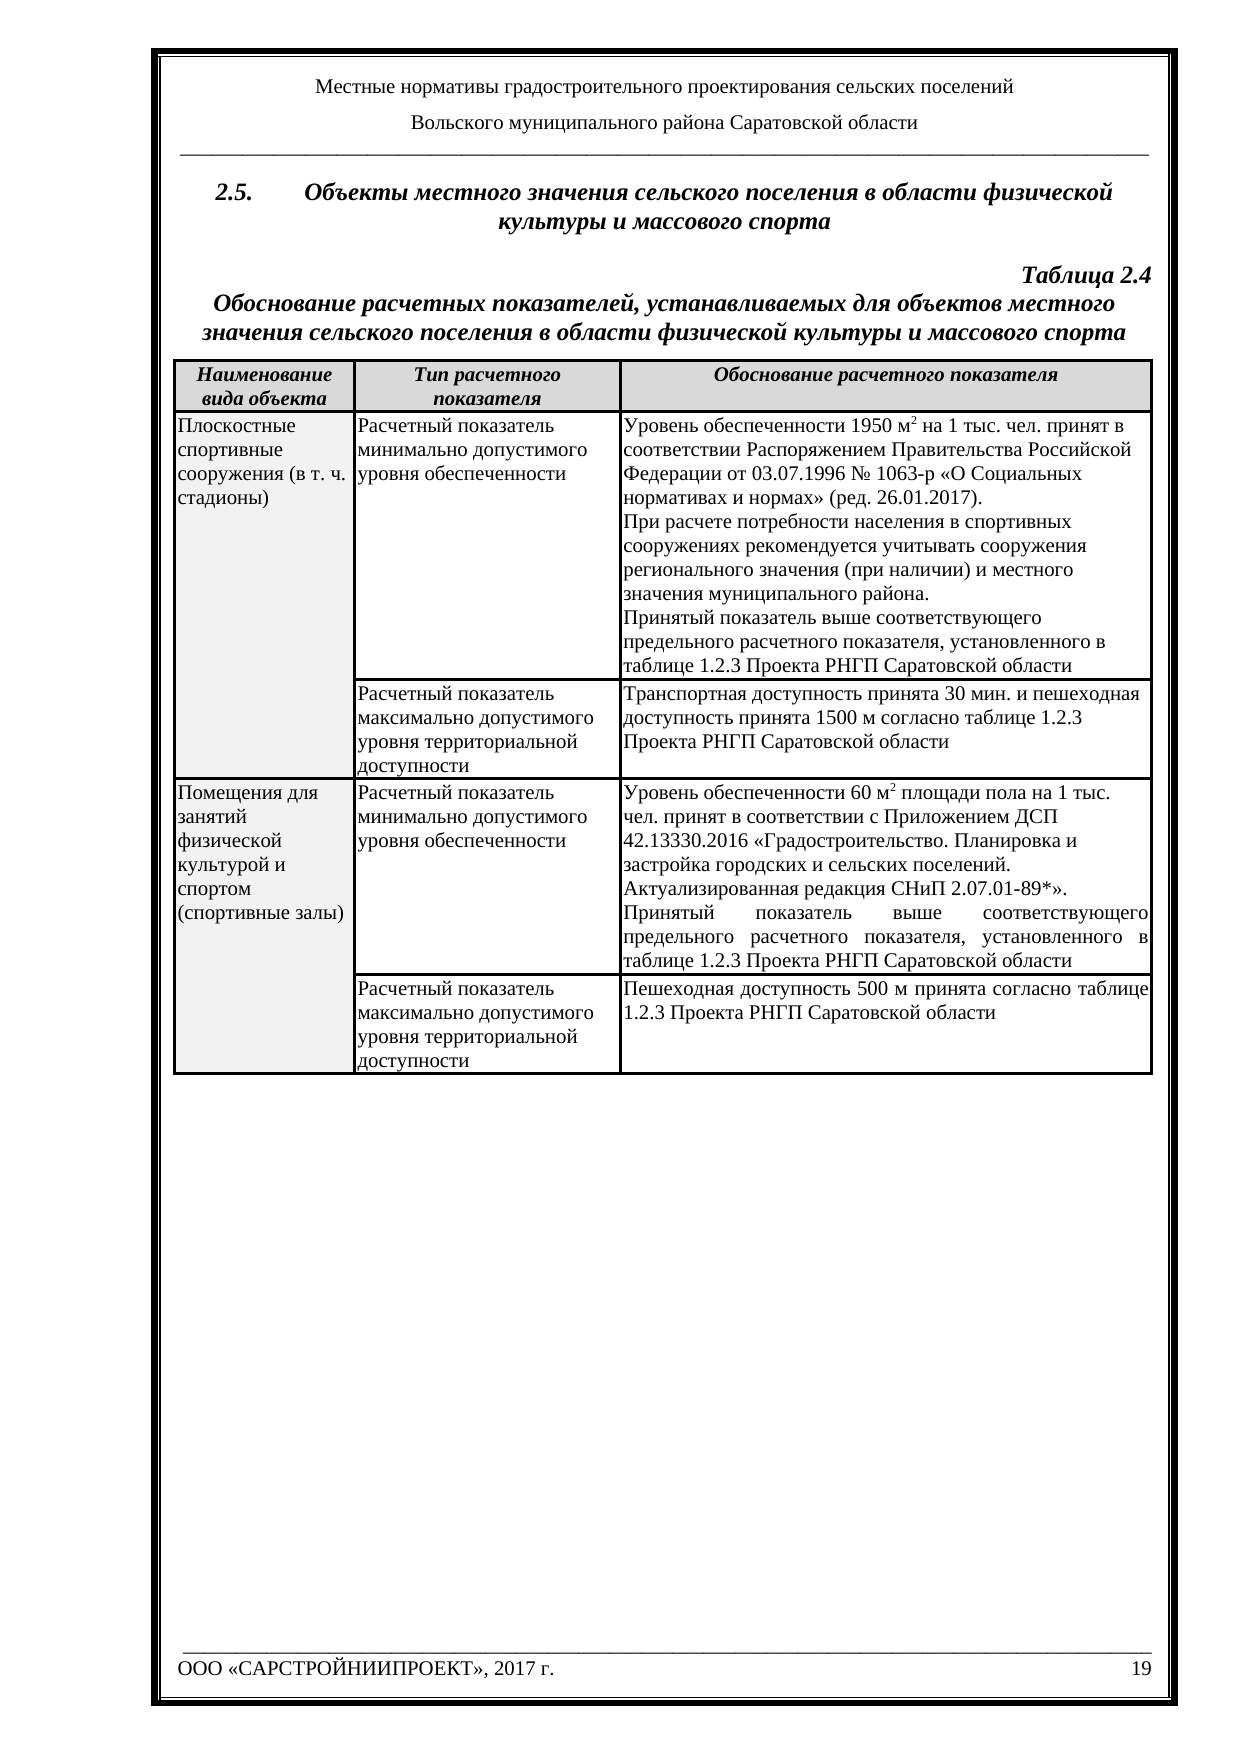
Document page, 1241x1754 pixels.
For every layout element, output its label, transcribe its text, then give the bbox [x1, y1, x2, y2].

table_header Обоснование расчетного показателя [622, 362, 1150, 410]
table_cell Расчетный показатель максимально допустимого уровня территориальной доступности [356, 976, 619, 1072]
text Обоснование расчетных показателей, устанавливаемых для объектов местного значения сельского поселения в области физической культуры и массового спорта [177, 288, 1152, 346]
table_cell Пешеходная доступность 500 м принята согласно таблице 1.2.3 Проекта РНГП Саратовской области [622, 976, 1150, 1072]
table_cell Расчетный показатель минимально допустимого уровня обеспеченности [356, 780, 619, 972]
table_cell Помещения для занятий физической культурой и спортом (спортивные залы) [176, 780, 353, 1072]
table_header Тип расчетного показателя [356, 362, 619, 410]
table_cell Уровень обеспеченности 1950 м2 на 1 тыс. чел. принят в соответствии Распоряжением Правительства Российской Федерации от 03.07.1996 № 1063-р «О Социальных нормативах и нормах» (ред. 26.01.2017). При расчете потребности населения в спортивных сооружениях рекомендуется учитывать сооружения регионального значения (при наличии) и местного значения муниципального района. Принятый показатель выше соответствующего предельного расчетного показателя, установленного в таблице 1.2.3 Проекта РНГП Саратовской области [622, 413, 1150, 677]
text Таблица 2.4 [177, 260, 1152, 288]
table_cell Уровень обеспеченности 60 м2 площади пола на 1 тыс. чел. принят в соответствии с Приложением ДСП 42.13330.2016 «Градостроительство. Планировка и застройка городских и сельских поселений. Актуализированная редакция СНиП 2.07.01-89*». Принятый показатель выше соответствующего предельного расчетного показателя, установленного в таблице 1.2.3 Проекта РНГП Саратовской области [622, 780, 1150, 972]
table_cell Расчетный показатель максимально допустимого уровня территориальной доступности [356, 681, 619, 777]
table_cell Расчетный показатель минимально допустимого уровня обеспеченности [356, 413, 619, 677]
table_header Наименование вида объекта [176, 362, 353, 410]
subtitle Объекты местного значения сельского поселения в области физической культуры и массового спорта [177, 177, 1152, 235]
table_cell Плоскостные спортивные сооружения (в т. ч. стадионы) [176, 413, 353, 777]
table_cell Транспортная доступность принята 30 мин. и пешеходная доступность принята 1500 м согласно таблице 1.2.3 Проекта РНГП Саратовской области [622, 681, 1150, 777]
